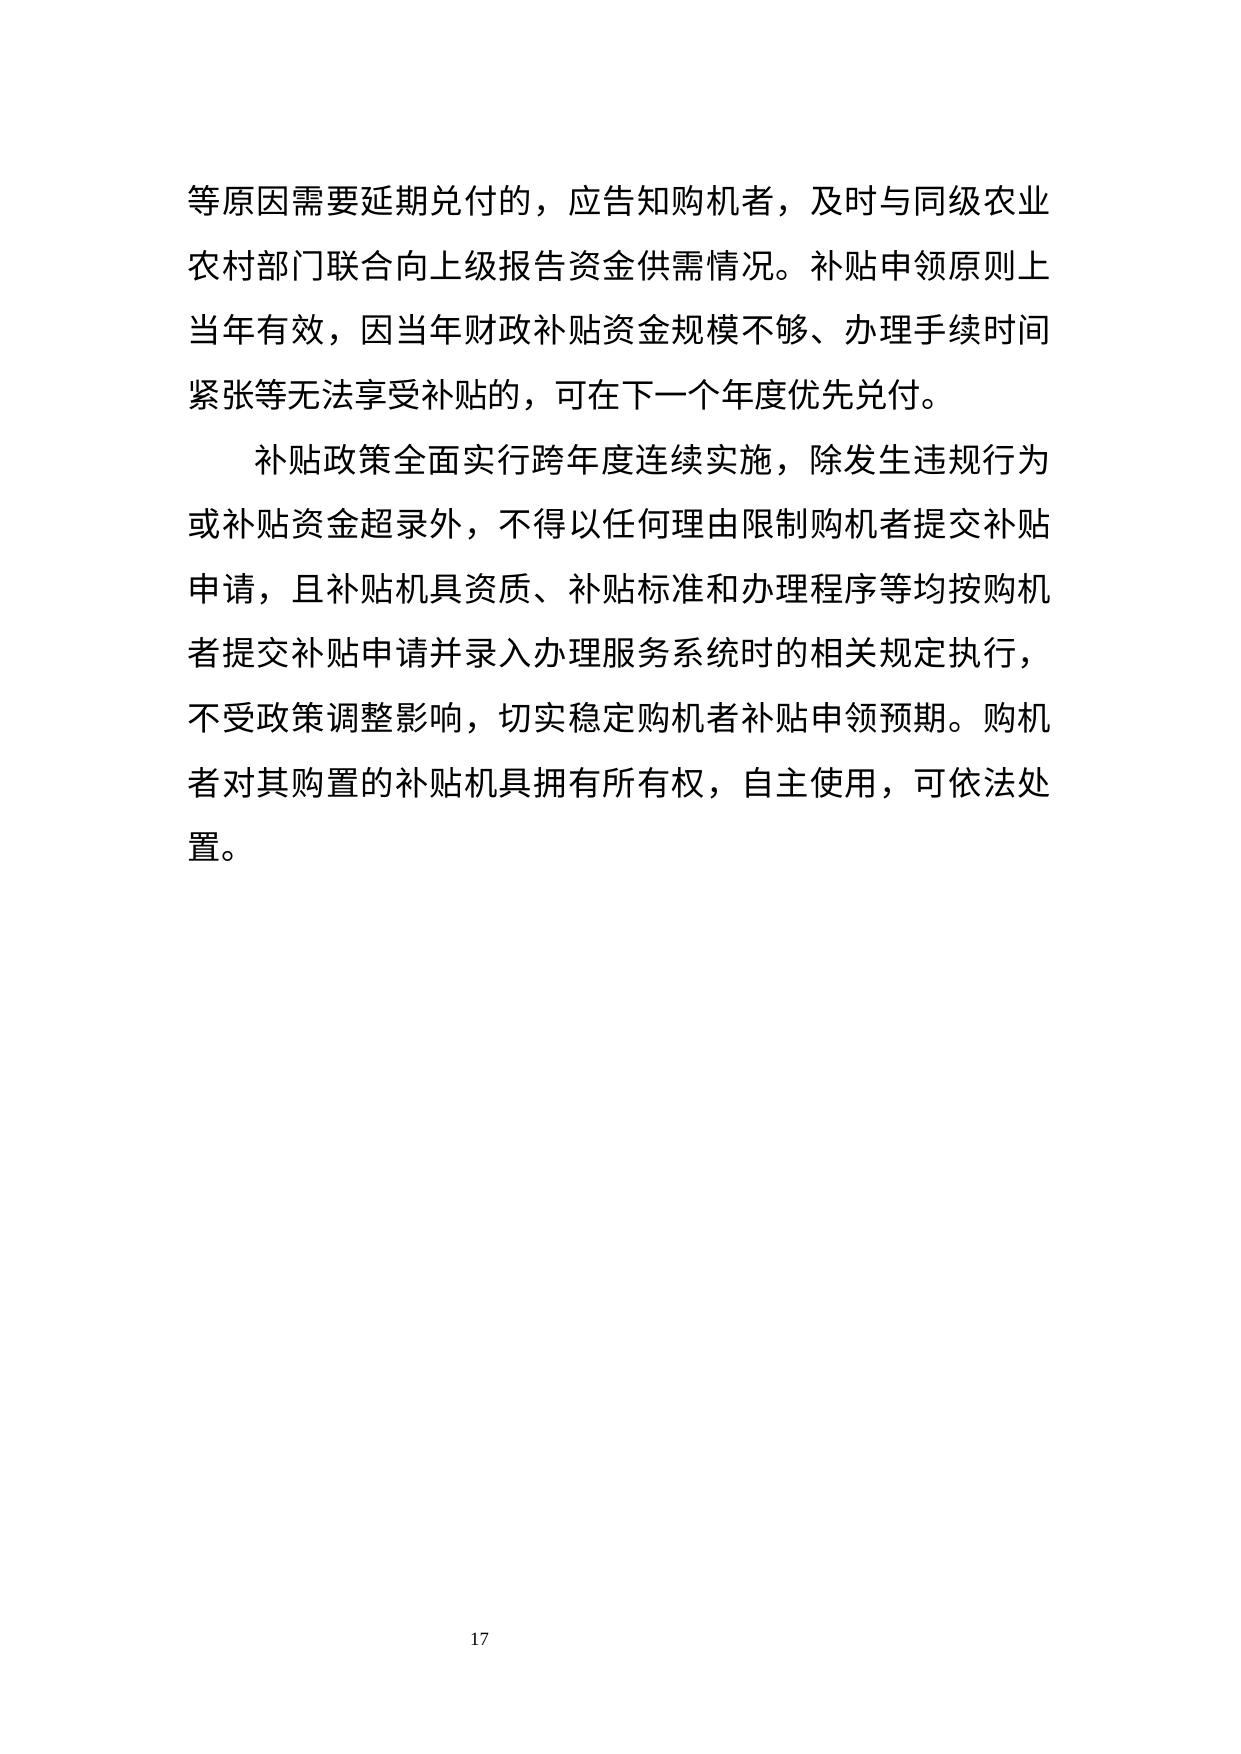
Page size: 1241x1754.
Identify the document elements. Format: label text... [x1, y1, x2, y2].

text 补贴政策全面实行跨年度连续实施，除发生违规行为或补贴资金超录外，不得以任何理由限制购机者提交补贴申请，且补贴机具资质、补贴标准和办理程序等均按购机者提交补贴申请并录入办理服务系统时的相关规定执行，不受政策调整影响，切实稳定购机者补贴申领预期。购机者对其购置的补贴机具拥有所有权，自主使用，可依法处置。 [187, 420, 1053, 872]
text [187, 162, 1053, 420]
